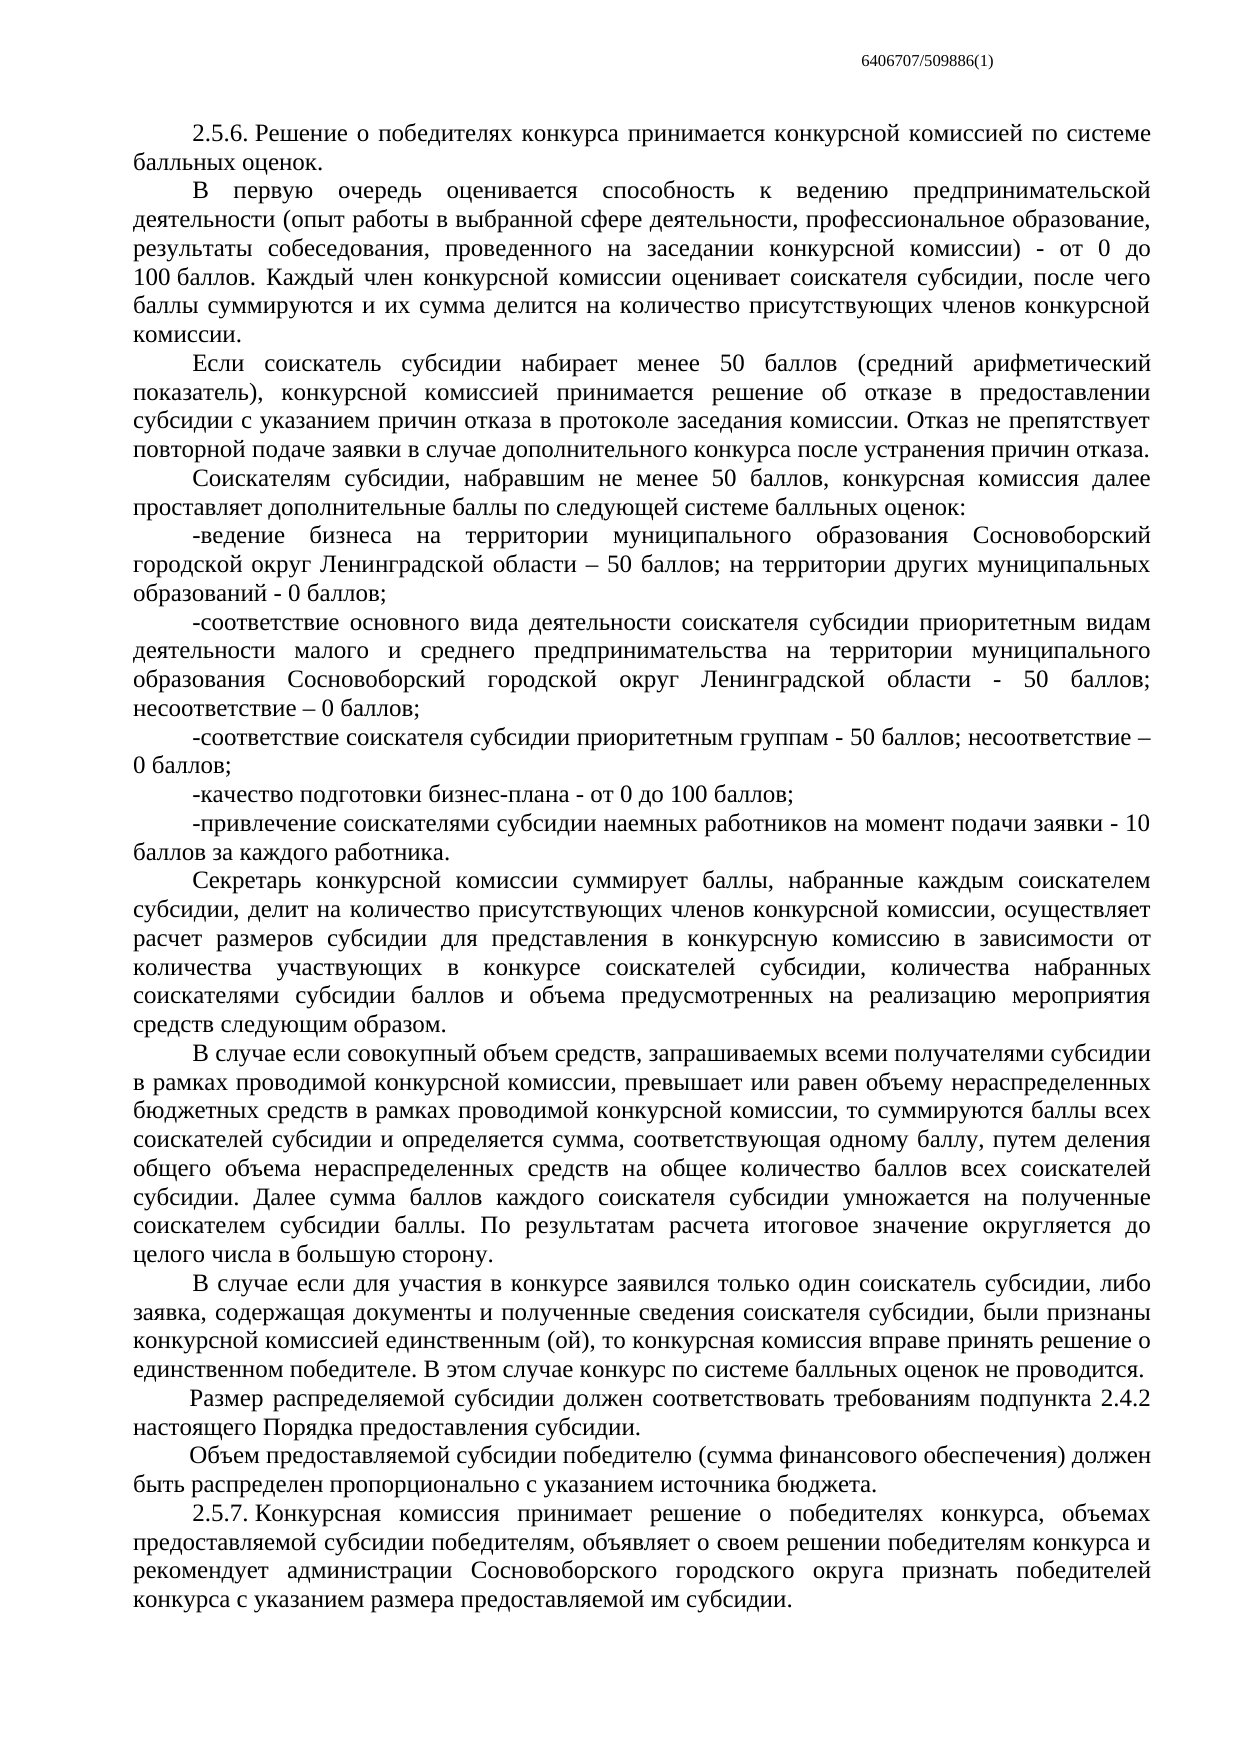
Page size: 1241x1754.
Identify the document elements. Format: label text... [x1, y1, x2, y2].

text -соответствие соискателя субсидии приоритетным группам - 50 баллов; несоответствие – 0 баллов; [133, 722, 1152, 779]
text 2.5.6. Решение о победителях конкурса принимается конкурсной комиссией по системе балльных оценок. [133, 118, 1152, 176]
text В первую очередь оценивается способность к ведению предпринимательской деятельности (опыт работы в выбранной сфере деятельности, профессиональное образование, результаты собеседования, проведенного на заседании конкурсной комиссии) - от 0 до 100 баллов. Каждый член конкурсной комиссии оценивает соискателя субсидии, после чего баллы суммируются и их сумма делится на количество присутствующих членов конкурсной комиссии. [133, 176, 1152, 348]
text -ведение бизнеса на территории муниципального образования Сосновоборский городской округ Ленинградской области – 50 баллов; на территории других муниципальных образований - 0 баллов; [133, 521, 1152, 607]
text Соискателям субсидии, набравшим не менее 50 баллов, конкурсная комиссия далее проставляет дополнительные баллы по следующей системе балльных оценок: [133, 463, 1152, 521]
text В случае если для участия в конкурсе заявился только один соискатель субсидии, либо заявка, содержащая документы и полученные сведения соискателя субсидии, были признаны конкурсной комиссией единственным (ой), то конкурсная комиссия вправе принять решение о единственном победителе. В этом случае конкурс по системе балльных оценок не проводится. [133, 1268, 1152, 1383]
text Если соискатель субсидии набирает менее 50 баллов (средний арифметический показатель), конкурсной комиссией принимается решение об отказе в предоставлении субсидии с указанием причин отказа в протоколе заседания комиссии. Отказ не препятствует повторной подаче заявки в случае дополнительного конкурса после устранения причин отказа. [133, 348, 1152, 463]
text В случае если совокупный объем средств, запрашиваемых всеми получателями субсидии в рамках проводимой конкурсной комиссии, превышает или равен объему нераспределенных бюджетных средств в рамках проводимой конкурсной комиссии, то суммируются баллы всех соискателей субсидии и определяется сумма, соответствующая одному баллу, путем деления общего объема нераспределенных средств на общее количество баллов всех соискателей субсидии. Далее сумма баллов каждого соискателя субсидии умножается на полученные соискателем субсидии баллы. По результатам расчета итоговое значение округляется до целого числа в большую сторону. [133, 1038, 1152, 1268]
text -соответствие основного вида деятельности соискателя субсидии приоритетным видам деятельности малого и среднего предпринимательства на территории муниципального образования Сосновоборский городской округ Ленинградской области - 50 баллов; несоответствие – 0 баллов; [133, 607, 1152, 722]
text Объем предоставляемой субсидии победителю (сумма финансового обеспечения) должен быть распределен пропорционально с указанием источника бюджета. [133, 1441, 1152, 1498]
text -качество подготовки бизнес-плана - от 0 до 100 баллов; [133, 779, 1152, 808]
text Секретарь конкурсной комиссии суммирует баллы, набранные каждым соискателем субсидии, делит на количество присутствующих членов конкурсной комиссии, осуществляет расчет размеров субсидии для представления в конкурсную комиссию в зависимости от количества участвующих в конкурсе соискателей субсидии, количества набранных соискателями субсидии баллов и объема предусмотренных на реализацию мероприятия средств следующим образом. [133, 866, 1152, 1038]
text 2.5.7. Конкурсная комиссия принимает решение о победителях конкурса, объемах предоставляемой субсидии победителям, объявляет о своем решении победителям конкурса и рекомендует администрации Сосновоборского городского округа признать победителей конкурса с указанием размера предоставляемой им субсидии. [133, 1498, 1152, 1613]
text -привлечение соискателями субсидии наемных работников на момент подачи заявки - 10 баллов за каждого работника. [133, 808, 1152, 866]
text Размер распределяемой субсидии должен соответствовать требованиям подпункта 2.4.2 настоящего Порядка предоставления субсидии. [133, 1383, 1152, 1441]
